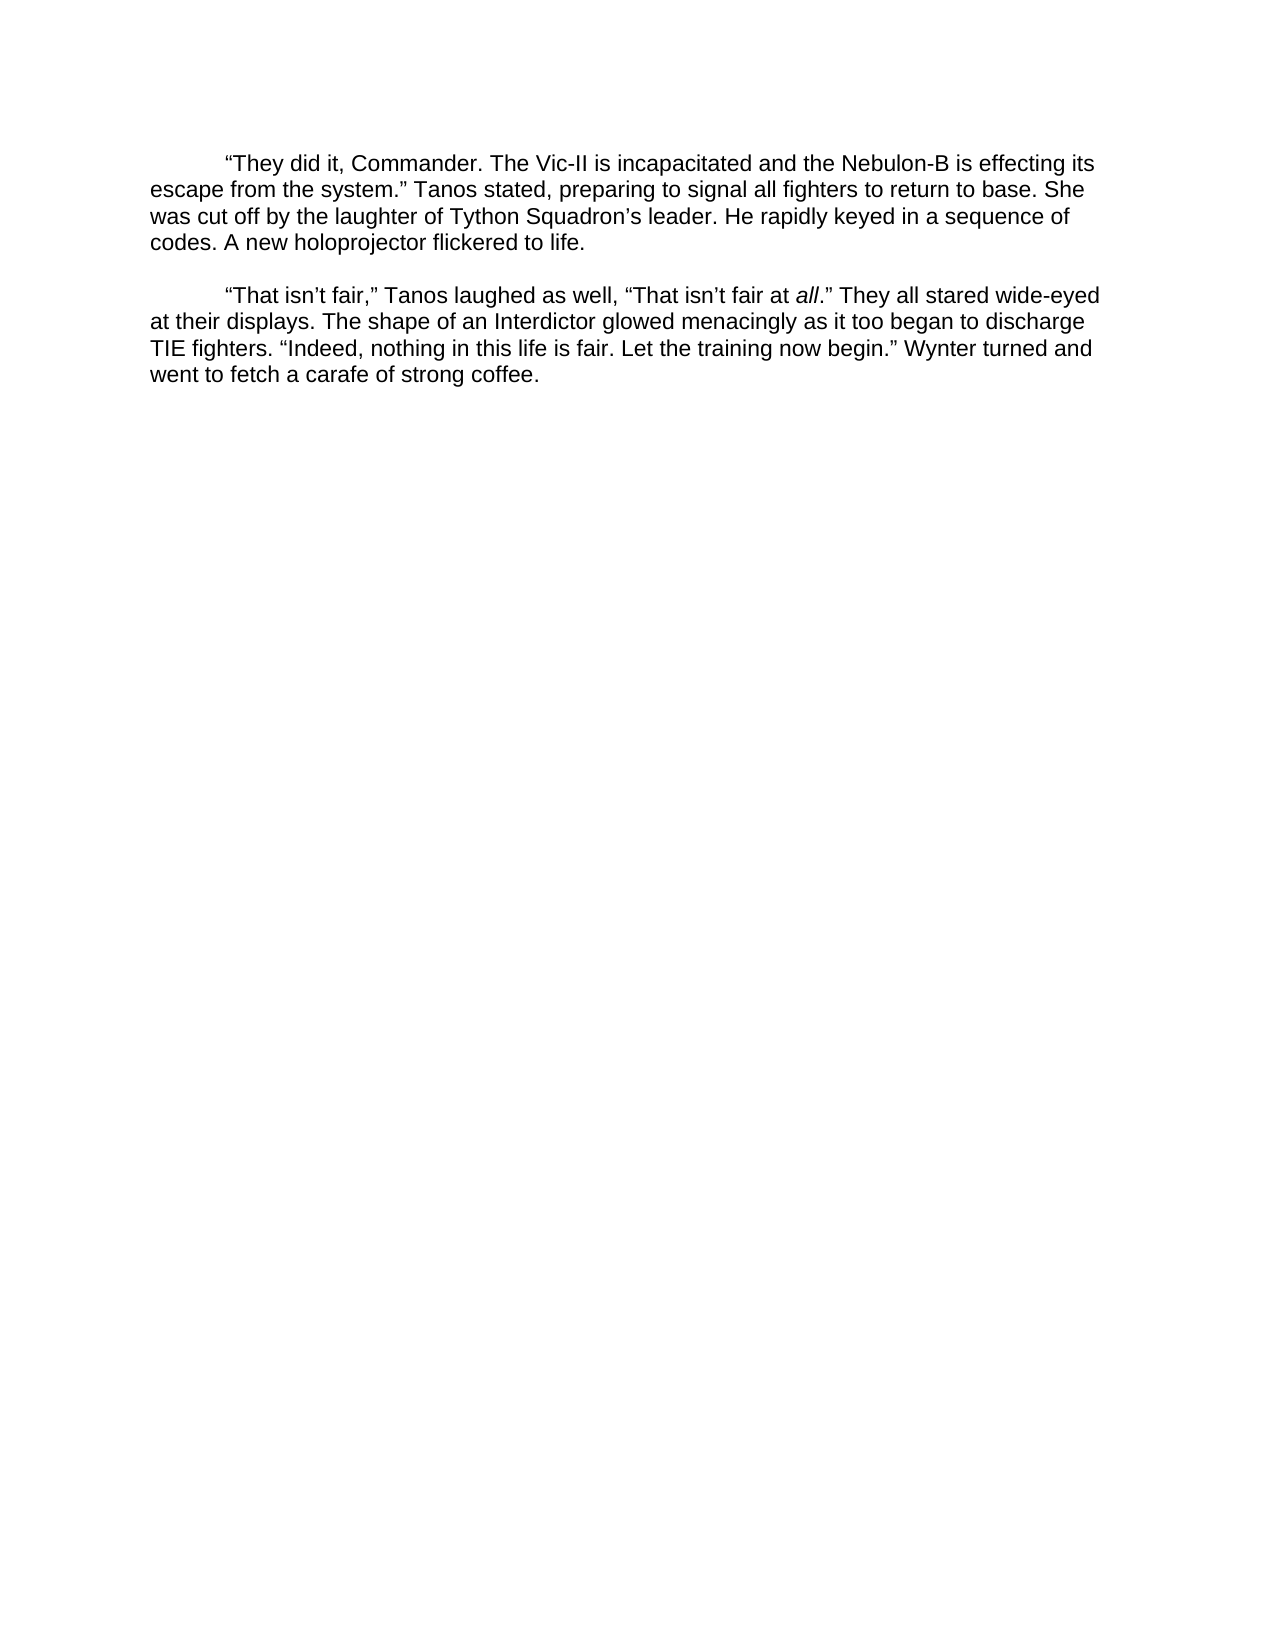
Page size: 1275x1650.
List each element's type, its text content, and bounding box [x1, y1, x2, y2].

text “They did it, Commander. The Vic-II is incapacitated and the Nebulon-B is effecting its escape from the system.” Tanos stated, preparing to signal all fighters to return to base. She was cut off by the laughter of Tython Squadron’s leader. He rapidly keyed in a sequence of codes. A new holoprojector flickered to life. [150, 150, 1125, 255]
text “That isn’t fair,” Tanos laughed as well, “That isn’t fair at all.” They all stared wide-eyed at their displays. The shape of an Interdictor glowed menacingly as it too began to discharge TIE fighters. “Indeed, nothing in this life is fair. Let the training now begin.” Wynter turned and went to fetch a carafe of strong coffee. [150, 282, 1125, 387]
